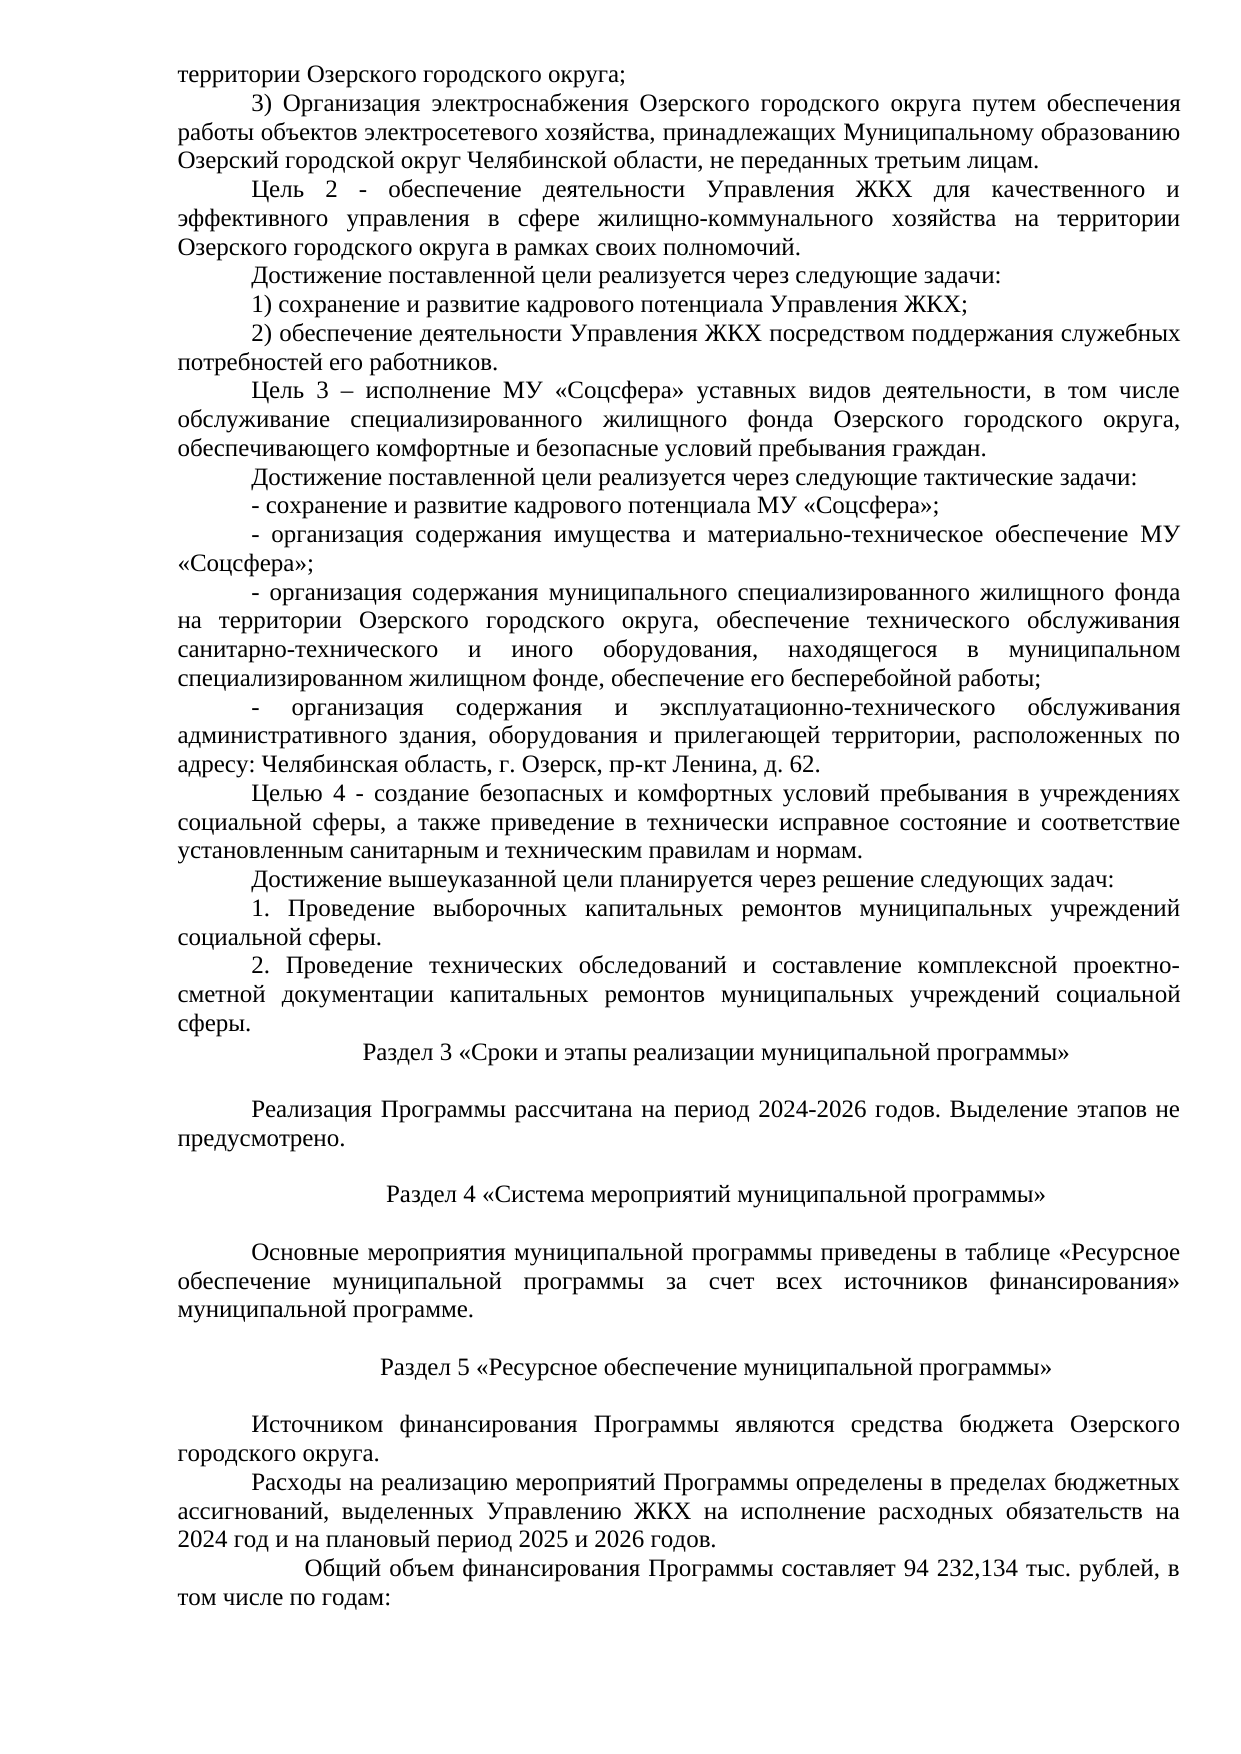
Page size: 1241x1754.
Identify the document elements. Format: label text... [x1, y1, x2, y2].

text 1. Проведение выборочных капитальных ремонтов муниципальных учреждений социальной сферы. [177, 893, 1181, 950]
text 3) Организация электроснабжения Озерского городского округа путем обеспечения работы объектов электросетевого хозяйства, принадлежащих Муниципальному образованию Озерский городской округ Челябинской области, не переданных третьим лицам. [177, 88, 1181, 174]
text Цель 2 - обеспечение деятельности Управления ЖКХ для качественного и эффективного управления в сфере жилищно-коммунального хозяйства на территории Озерского городского округа в рамках своих полномочий. [177, 174, 1181, 260]
text Раздел 3 «Сроки и этапы реализации муниципальной программы» [177, 1037, 1181, 1065]
text Достижение поставленной цели реализуется через следующие тактические задачи: [177, 462, 1181, 490]
text Источником финансирования Программы являются средства бюджета Озерского городского округа. [177, 1409, 1181, 1467]
text 1) сохранение и развитие кадрового потенциала Управления ЖКХ; [177, 289, 1181, 318]
text Раздел 5 «Ресурсное обеспечение муниципальной программы» [177, 1352, 1181, 1381]
text - сохранение и развитие кадрового потенциала МУ «Соцсфера»; [177, 490, 1181, 519]
text Цель 3 – исполнение МУ «Соцсфера» уставных видов деятельности, в том числе обслуживание специализированного жилищного фонда Озерского городского округа, обеспечивающего комфортные и безопасные условий пребывания граждан. [177, 375, 1181, 462]
text Достижение вышеуказанной цели планируется через решение следующих задач: [177, 864, 1181, 893]
text Общий объем финансирования Программы составляет 94 232,134 тыс. рублей, в том числе по годам: [177, 1553, 1181, 1611]
text Раздел 4 «Система мероприятий муниципальной программы» [177, 1179, 1181, 1208]
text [177, 59, 1181, 88]
text 2) обеспечение деятельности Управления ЖКХ посредством поддержания служебных потребностей его работников. [177, 318, 1181, 375]
text Расходы на реализацию мероприятий Программы определены в пределах бюджетных ассигнований, выделенных Управлению ЖКХ на исполнение расходных обязательств на 2024 год и на плановый период 2025 и 2026 годов. [177, 1467, 1181, 1553]
text Реализация Программы рассчитана на период 2024-2026 годов. Выделение этапов не предусмотрено. [177, 1094, 1181, 1152]
text Достижение поставленной цели реализуется через следующие задачи: [177, 260, 1181, 289]
text - организация содержания муниципального специализированного жилищного фонда на территории Озерского городского округа, обеспечение технического обслуживания санитарно-технического и иного оборудования, находящегося в муниципальном специализированном жилищном фонде, обеспечение его бесперебойной работы; [177, 577, 1181, 692]
text 2. Проведение технических обследований и составление комплексной проектно-сметной документации капитальных ремонтов муниципальных учреждений социальной сферы. [177, 950, 1181, 1037]
text - организация содержания и эксплуатационно-технического обслуживания административного здания, оборудования и прилегающей территории, расположенных по адресу: Челябинская область, г. Озерск, пр-кт Ленина, д. 62. [177, 692, 1181, 778]
text Целью 4 - создание безопасных и комфортных условий пребывания в учреждениях социальной сферы, а также приведение в технически исправное состояние и соответствие установленным санитарным и техническим правилам и нормам. [177, 778, 1181, 864]
text Основные мероприятия муниципальной программы приведены в таблице «Ресурсное обеспечение муниципальной программы за счет всех источников финансирования» муниципальной программе. [177, 1237, 1181, 1323]
text - организация содержания имущества и материально-техническое обеспечение МУ «Соцсфера»; [177, 519, 1181, 577]
